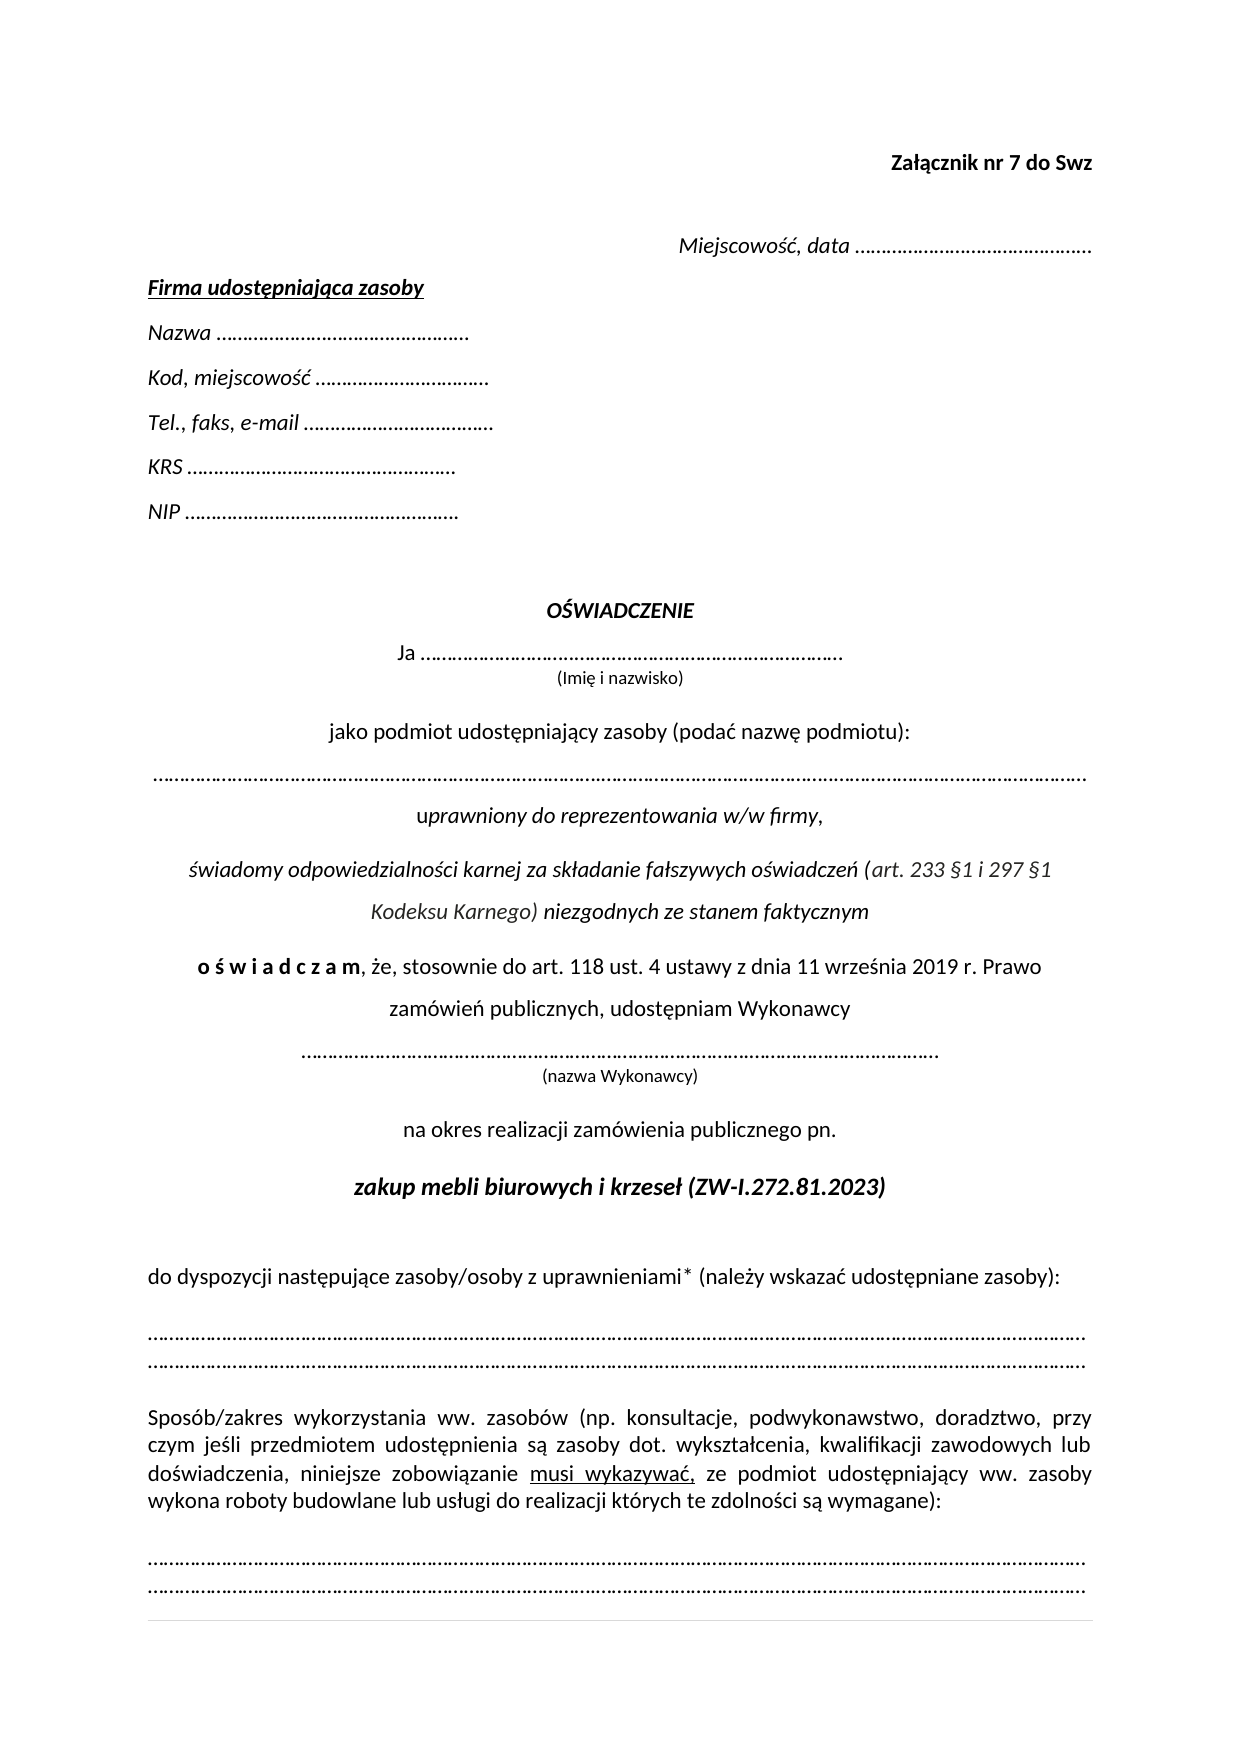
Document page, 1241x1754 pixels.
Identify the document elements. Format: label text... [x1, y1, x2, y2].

text KRS …………………………………………… [148, 452, 1093, 480]
text ………………………………………………………………………….………………………………………………………………………………… [148, 1543, 1093, 1571]
text na okres realizacji zamówienia publicznego pn. [148, 1115, 1093, 1143]
text NIP ……………………………………………. [148, 497, 1093, 525]
text jako podmiot udostępniający zasoby (podać nazwę podmiotu): ………………………………………………………………………….……………………………………..…………………………………………uprawniony do reprezentowania w/w firmy, [148, 717, 1093, 829]
text Tel., faks, e-mail ……………………………… [148, 408, 1093, 436]
text ………………………………………………………………………….………………………………………………………………………………… [148, 1347, 1093, 1374]
text (Imię i nazwisko) [148, 666, 1093, 689]
text Ja ………………………..…………………………………………… [148, 638, 1093, 666]
text Firma udostępniająca zasoby [148, 273, 1093, 302]
text ………………………………………………………………………….………………………………………………………………………………… [148, 1318, 1093, 1347]
text (nazwa Wykonawcy) [148, 1064, 1093, 1087]
text zakup mebli biurowych i krzeseł (ZW-I.272.81.2023) [148, 1171, 1093, 1201]
text świadomy odpowiedzialności karnej za składanie fałszywych oświadczeń (art. 233 §1 i 297 §1 Kodeksu Karnego) niezgodnych ze stanem faktycznym [148, 856, 1093, 926]
text OŚWIADCZENIE [148, 596, 1093, 624]
text Załącznik nr 7 do Swz [148, 148, 1093, 176]
text o ś w i a d c z a m, że, stosownie do art. 118 ust. 4 ustawy z dnia 11 września 2019 r. Prawo zamówień publicznych, udostępniam Wykonawcy [148, 952, 1093, 1022]
text Nazwa ………………………………………… [148, 318, 1093, 346]
text do dyspozycji następujące zasoby/osoby z uprawnieniami* (należy wskazać udostępniane zasoby): [148, 1262, 1093, 1291]
text Miejscowość, data ……………………………………… [148, 232, 1093, 259]
text Sposób/zakres wykorzystania ww. zasobów (np. konsultacje, podwykonawstwo, doradztwo, przy czym jeśli przedmiotem udostępnienia są zasoby dot. wykształcenia, kwalifikacji zawodowych lub doświadczenia, niniejsze zobowiązanie musi wykazywać, ze podmiot udostępniający ww. zasoby wykona roboty budowlane lub usługi do realizacji których te zdolności są wymagane): [148, 1403, 1093, 1515]
text ………………………………………………………………………….……………………………… [148, 1036, 1093, 1064]
text Kod, miejscowość …………………………… [148, 363, 1093, 391]
text ………………………………………………………………………….………………………………………………………………………………… [148, 1571, 1093, 1599]
